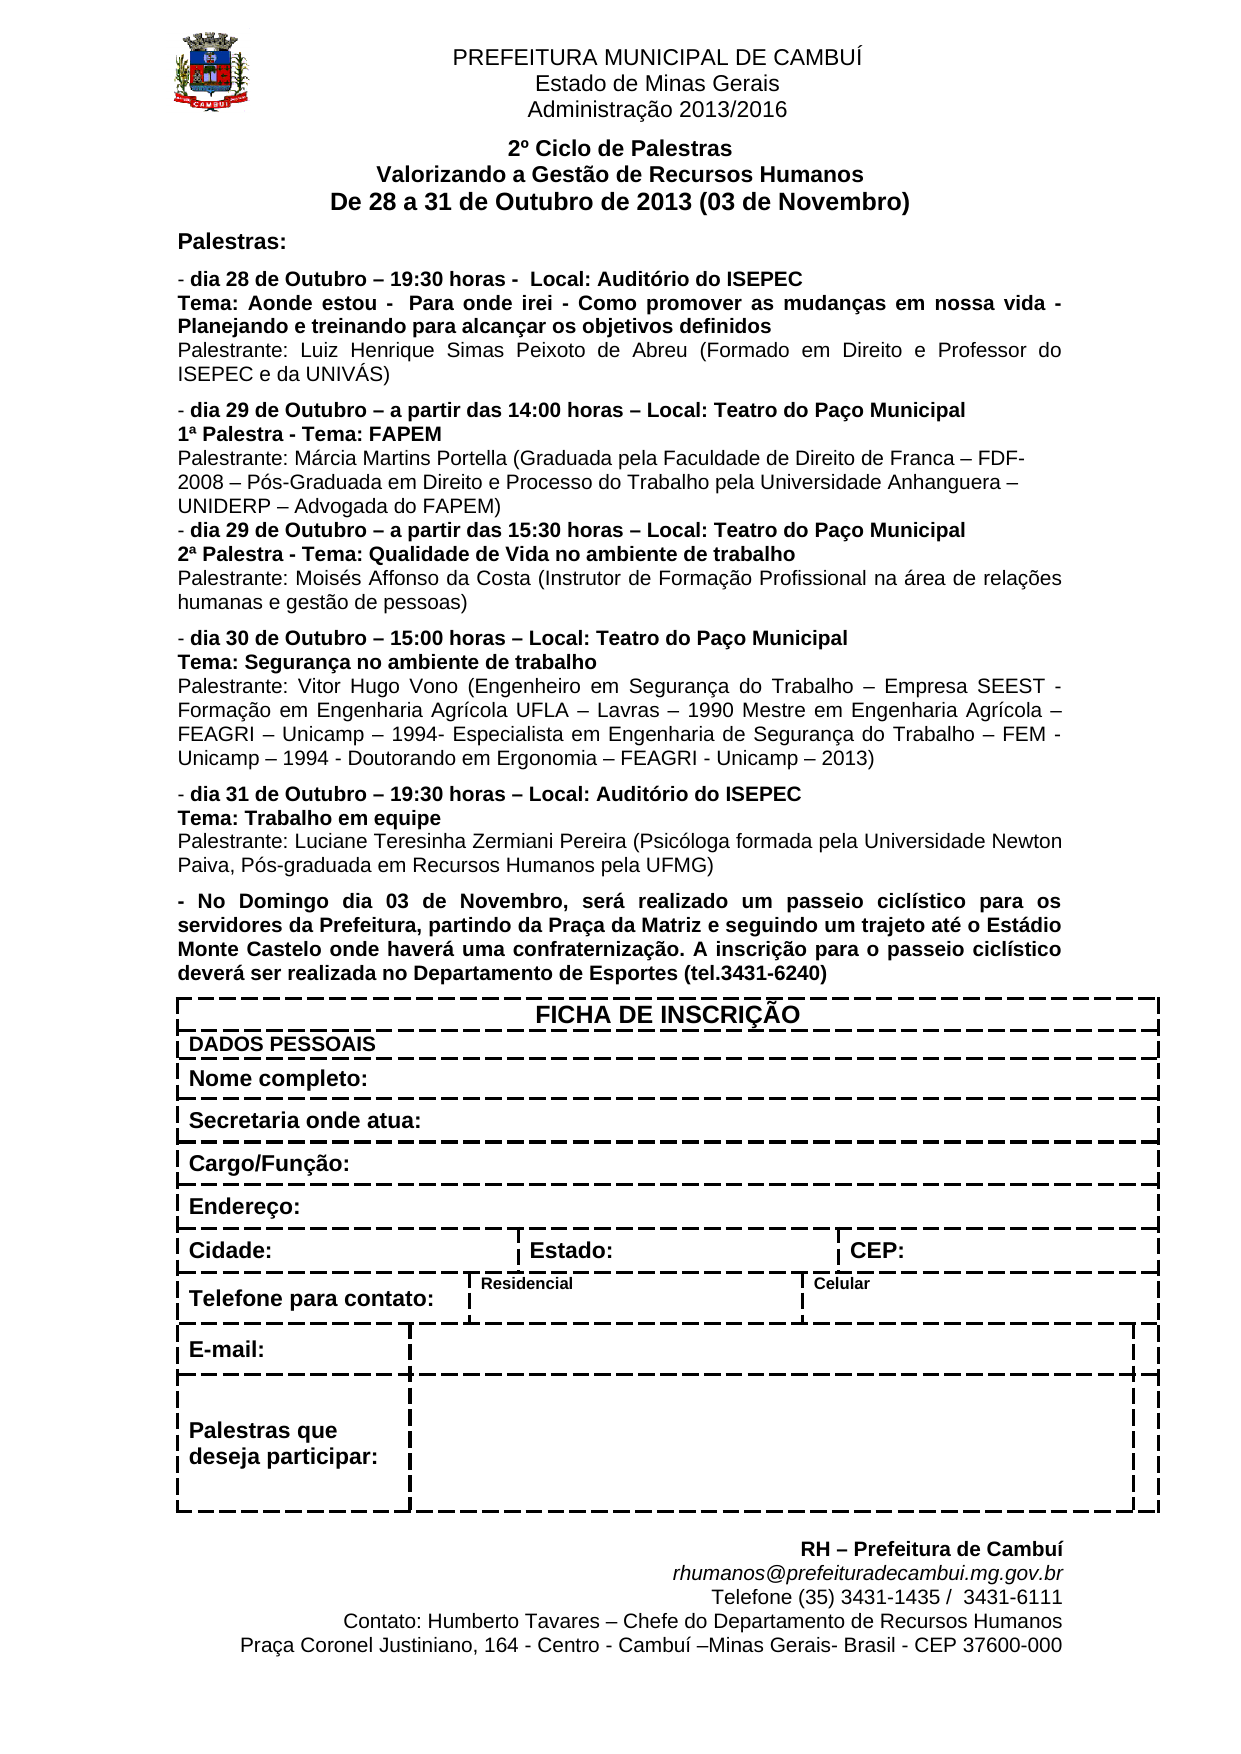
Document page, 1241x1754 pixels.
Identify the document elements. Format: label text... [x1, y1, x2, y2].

text RH – Prefeitura de Cambuí [121, 1537, 1063, 1561]
text - dia 28 de Outubro – 19:30 horas - Local: Auditório do ISEPEC [177, 266, 1063, 290]
text - dia 29 de Outubro – a partir das 15:30 horas – Local: Teatro do Paço Municipal [177, 518, 1063, 542]
table_cell [1133, 1373, 1158, 1510]
table_cell Estado: [518, 1227, 839, 1271]
table_cell [410, 1322, 1133, 1373]
text Palestrante: Moisés Affonso da Costa (Instrutor de Formação Profissional na área de relações humanas e gestão de pessoas) [177, 566, 1063, 614]
picture [166, 27, 252, 113]
text Tema: Segurança no ambiente de trabalho [177, 650, 1063, 674]
text Palestrante: Luciane Teresinha Zermiani Pereira (Psicóloga formada pela Universidade Newton Paiva, Pós-graduada em Recursos Humanos pela UFMG) [177, 829, 1063, 877]
text - dia 30 de Outubro – 15:00 horas – Local: Teatro do Paço Municipal [177, 626, 1063, 650]
text Tema: Trabalho em equipe [177, 805, 1063, 829]
table_cell Secretaria onde atua: [177, 1097, 1158, 1140]
table_cell DADOS PESSOAIS [177, 1029, 1158, 1057]
text rhumanos@prefeituradecambui.mg.gov.br [121, 1561, 1063, 1585]
text De 28 a 31 de Outubro de 2013 (03 de Novembro) [177, 187, 1063, 216]
table_cell Residencial [469, 1271, 802, 1322]
table_cell [410, 1373, 1133, 1510]
text - dia 31 de Outubro – 19:30 horas – Local: Auditório do ISEPEC [177, 781, 1063, 805]
text - dia 29 de Outubro – a partir das 14:00 horas – Local: Teatro do Paço Municipal [177, 398, 1063, 422]
text 2ª Palestra - Tema: Qualidade de Vida no ambiente de trabalho [177, 542, 1063, 566]
table_cell Cargo/Função: [177, 1140, 1158, 1183]
text Tema: Aonde estou - Para onde irei - Como promover as mudanças em nossa vida - Planejando e treinando para alcançar os objetivos definidos [177, 290, 1063, 338]
table_cell E-mail: [177, 1322, 410, 1373]
text Administração 2013/2016 [177, 96, 1063, 123]
text - No Domingo dia 03 de Novembro, será realizado um passeio ciclístico para os servidores da Prefeitura, partindo da Praça da Matriz e seguindo um trajeto até o Estádio Monte Castelo onde haverá uma confraternização. A inscrição para o passeio ciclístico deverá ser realizada no Departamento de Esportes (tel.3431-6240) [177, 889, 1063, 985]
text Valorizando a Gestão de Recursos Humanos [177, 161, 1063, 187]
table_header FICHA DE INSCRIÇÃO [177, 997, 1158, 1029]
table_cell Celular [802, 1271, 1158, 1322]
text Palestrante: Vitor Hugo Vono (Engenheiro em Segurança do Trabalho – Empresa SEEST - Formação em Engenharia Agrícola UFLA – Lavras – 1990 Mestre em Engenharia Agrícola – FEAGRI – Unicamp – 1994- Especialista em Engenharia de Segurança do Trabalho – FEM - Unicamp – 1994 - Doutorando em Ergonomia – FEAGRI - Unicamp – 2013) [177, 674, 1063, 769]
text 1ª Palestra - Tema: FAPEM [177, 422, 1063, 446]
table_cell Cidade: [177, 1227, 518, 1271]
text Estado de Minas Gerais [252, 70, 1063, 96]
text Palestrante: Márcia Martins Portella (Graduada pela Faculdade de Direito de Franca – FDF-2008 – Pós-Graduada em Direito e Processo do Trabalho pela Universidade Anhanguera – UNIDERP – Advogada do FAPEM) [177, 446, 1063, 518]
table_cell Endereço: [177, 1183, 1158, 1227]
table_cell Telefone para contato: [177, 1271, 469, 1322]
text Contato: Humberto Tavares – Chefe do Departamento de Recursos Humanos [121, 1609, 1063, 1633]
text Palestras: [177, 228, 1063, 254]
text PREFEITURA MUNICIPAL DE CAMBUÍ [252, 43, 1063, 70]
table_cell CEP: [839, 1227, 1158, 1271]
table_cell [1133, 1322, 1158, 1373]
table_cell Palestras que deseja participar: [177, 1373, 410, 1510]
text Praça Coronel Justiniano, 164 - Centro - Cambuí –Minas Gerais- Brasil - CEP 37600-000 [121, 1633, 1063, 1657]
text Palestrante: Luiz Henrique Simas Peixoto de Abreu (Formado em Direito e Professor do ISEPEC e da UNIVÁS) [177, 338, 1063, 386]
text Telefone (35) 3431-1435 / 3431-6111 [121, 1585, 1063, 1609]
text 2º Ciclo de Palestras [177, 134, 1063, 161]
table_cell Nome completo: [177, 1057, 1158, 1097]
